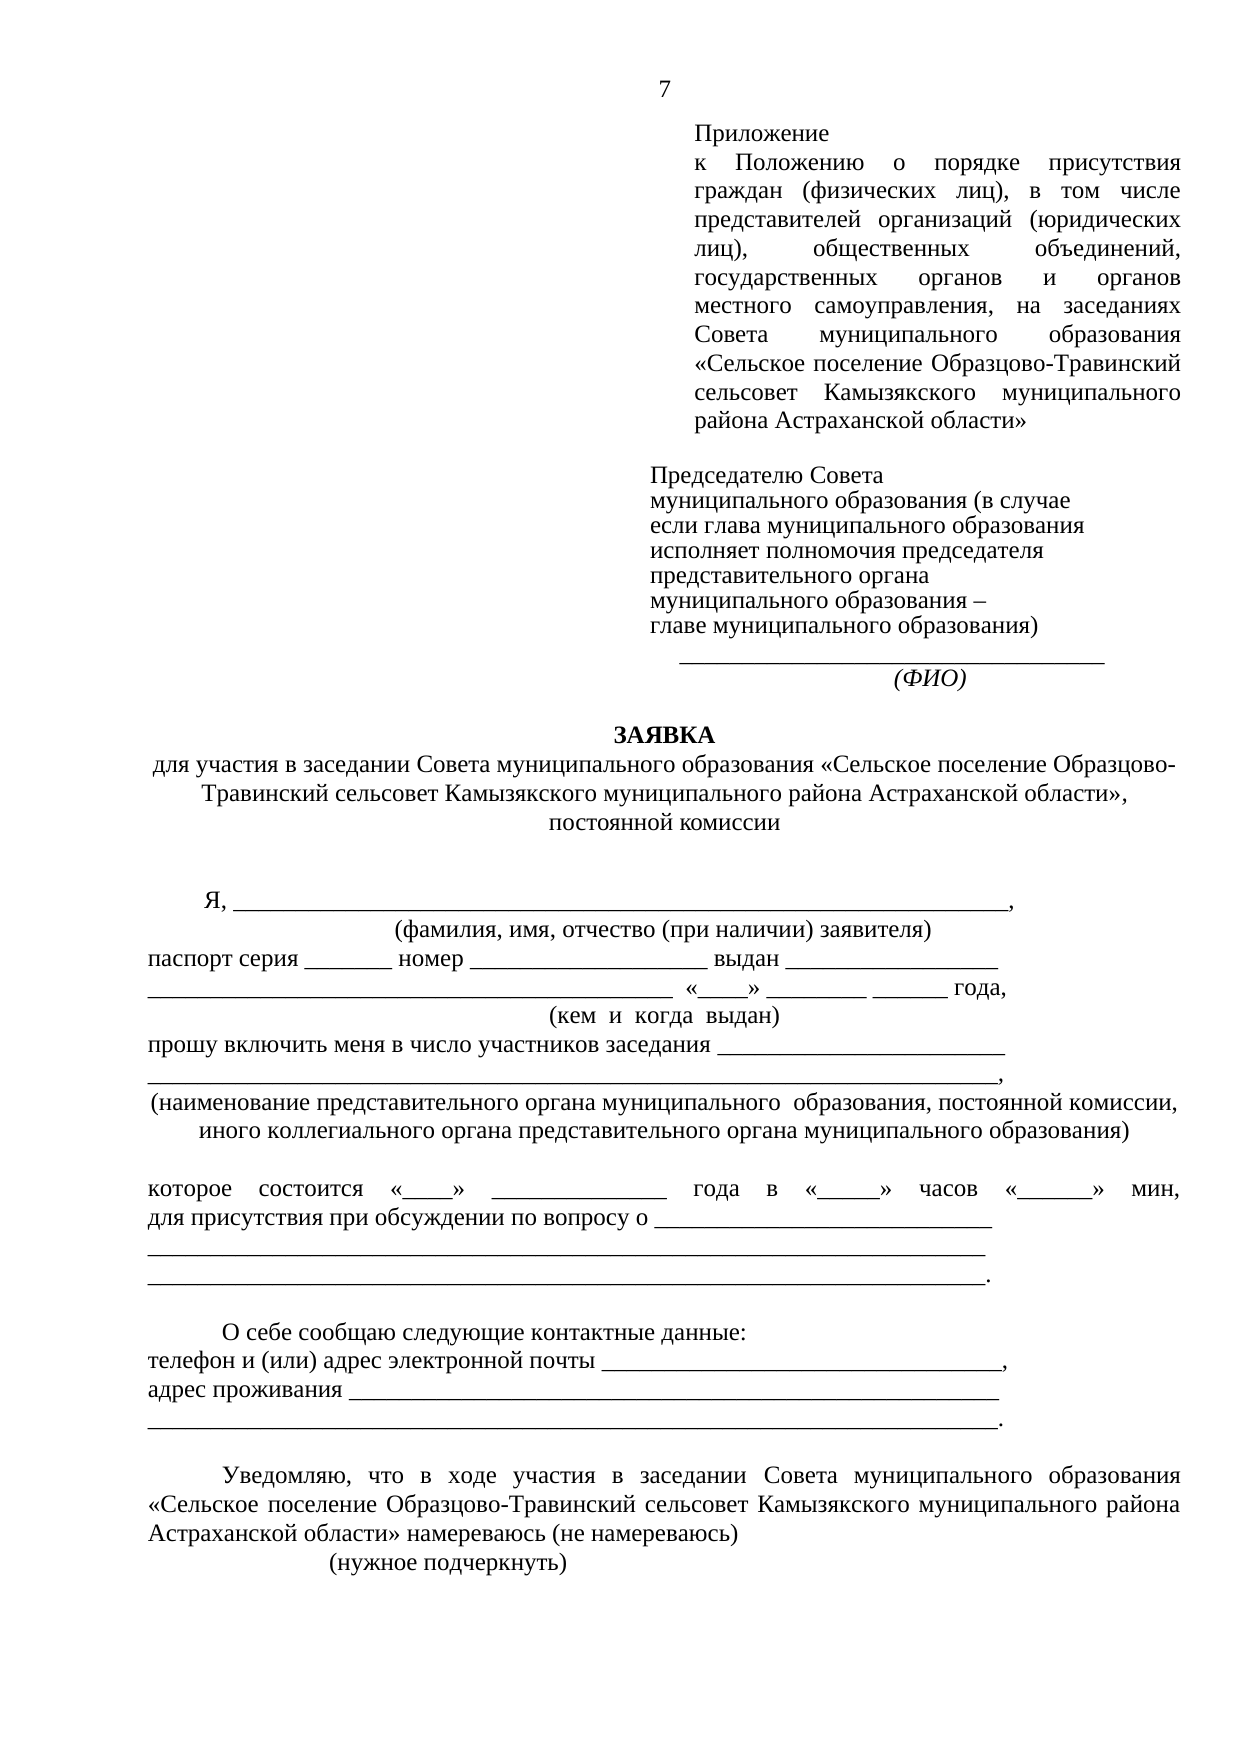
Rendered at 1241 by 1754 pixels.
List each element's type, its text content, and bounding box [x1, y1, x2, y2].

text Я, ______________________________________________________________, [148, 886, 1181, 914]
text прошу включить меня в число участников заседания _______________________ [148, 1029, 1181, 1058]
text (наименование представительного органа муниципального образования, постоянной комиссии, иного коллегиального органа представительного органа муниципального образования) [148, 1087, 1181, 1144]
text муниципального образования (в случае [148, 488, 1181, 513]
text постоянной комиссии [148, 807, 1181, 836]
text паспорт серия _______ номер ___________________ выдан _________________ [148, 943, 1181, 972]
text ЗАЯВКА [148, 721, 1181, 749]
text исполняет полномочия председателя [148, 538, 1181, 563]
text Председателю Совета [148, 463, 1181, 488]
text ___________________________________________________________________. [148, 1259, 1181, 1288]
text (нужное подчеркнуть) [148, 1547, 1063, 1576]
text __________________________________ [679, 638, 1181, 667]
text к Положению о порядке присутствия граждан (физических лиц), в том числе представителей организаций (юридических лиц), общественных объединений, государственных органов и органов местного самоуправления, на заседаниях Совета муниципального образования «Сельское поселение Образцово-Травинский сельсовет Камызякского муниципального района Астраханской области» [694, 147, 1181, 434]
text ____________________________________________________________________. [148, 1403, 1181, 1432]
text (фамилия, имя, отчество (при наличии) заявителя) [145, 914, 1181, 943]
text муниципального образования – [148, 588, 1181, 613]
text телефон и (или) адрес электронной почты ________________________________, [148, 1346, 1181, 1374]
text которое состоится «____» ______________ года в «_____» часов «______» мин, для присутствия при обсуждении по вопросу о ___________________________ [148, 1173, 1181, 1231]
text если глава муниципального образования [148, 513, 1181, 538]
text Приложение [694, 118, 1181, 147]
text представительного органа [148, 563, 1181, 588]
text (ФИО) [148, 667, 1181, 692]
text ____________________________________________________________________, [148, 1058, 1181, 1087]
text для участия в заседании Совета муниципального образования «Сельское поселение Образцово-Травинский сельсовет Камызякского муниципального района Астраханской области», [148, 749, 1181, 807]
text О себе сообщаю следующие контактные данные: [148, 1317, 1181, 1346]
text ___________________________________________________________________ [148, 1231, 1181, 1259]
text Уведомляю, что в ходе участия в заседании Совета муниципального образования «Сельское поселение Образцово-Травинский сельсовет Камызякского муниципального района Астраханской области» намереваюсь (не намереваюсь) [148, 1461, 1181, 1547]
text __________________________________________ «____» ________ ______ года, [148, 972, 1181, 1001]
text главе муниципального образования) [148, 613, 1181, 638]
text (кем и когда выдан) [148, 1001, 1181, 1029]
text адрес проживания ____________________________________________________ [148, 1374, 1181, 1403]
